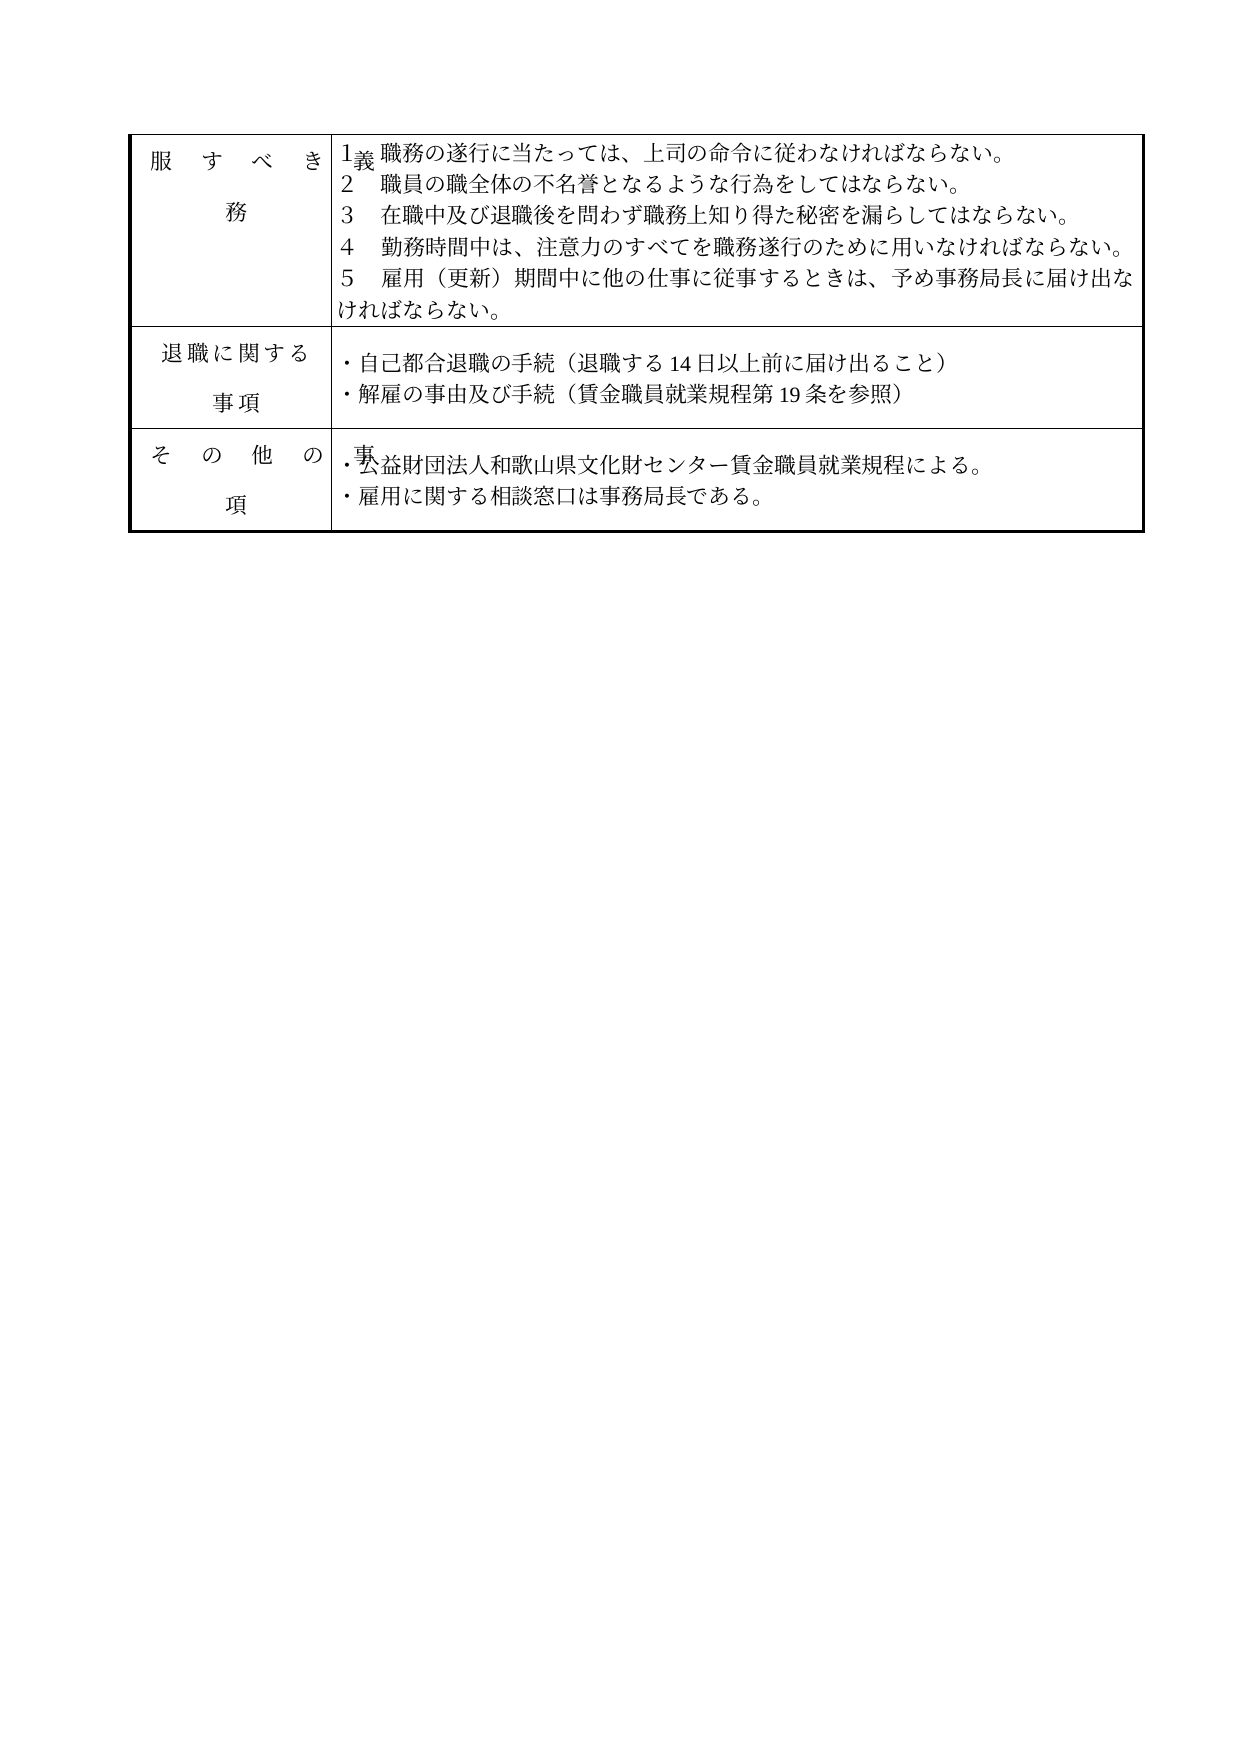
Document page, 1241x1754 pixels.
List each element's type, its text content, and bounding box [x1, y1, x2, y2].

table_cell １ 職務の遂行に当たっては、上司の命令に従わなければならない。 ２ 職員の職全体の不名誉となるような行為をしてはならない。 ３ 在職中及び退職後を問わず職務上知り得た秘密を漏らしてはならない。 ４ 勤務時間中は、注意力のすべてを職務遂行のために用いなければならない。５ 雇用（更新）期間中に他の仕事に従事するときは、予め事務局長に届け出な ければならない。 [332, 135, 1142, 326]
table_cell 服すべき義務 [132, 135, 331, 326]
table_cell ・自己都合退職の手続（退職する14日以上前に届け出ること） ・解雇の事由及び手続（賃金職員就業規程第19条を参照） [332, 327, 1142, 428]
table_cell ・公益財団法人和歌山県文化財センター賃金職員就業規程による。 ・雇用に関する相談窓口は事務局長である。 [332, 429, 1142, 530]
table_cell その他の事項 [132, 429, 331, 530]
table_cell 退職に関する事項 [132, 327, 331, 428]
